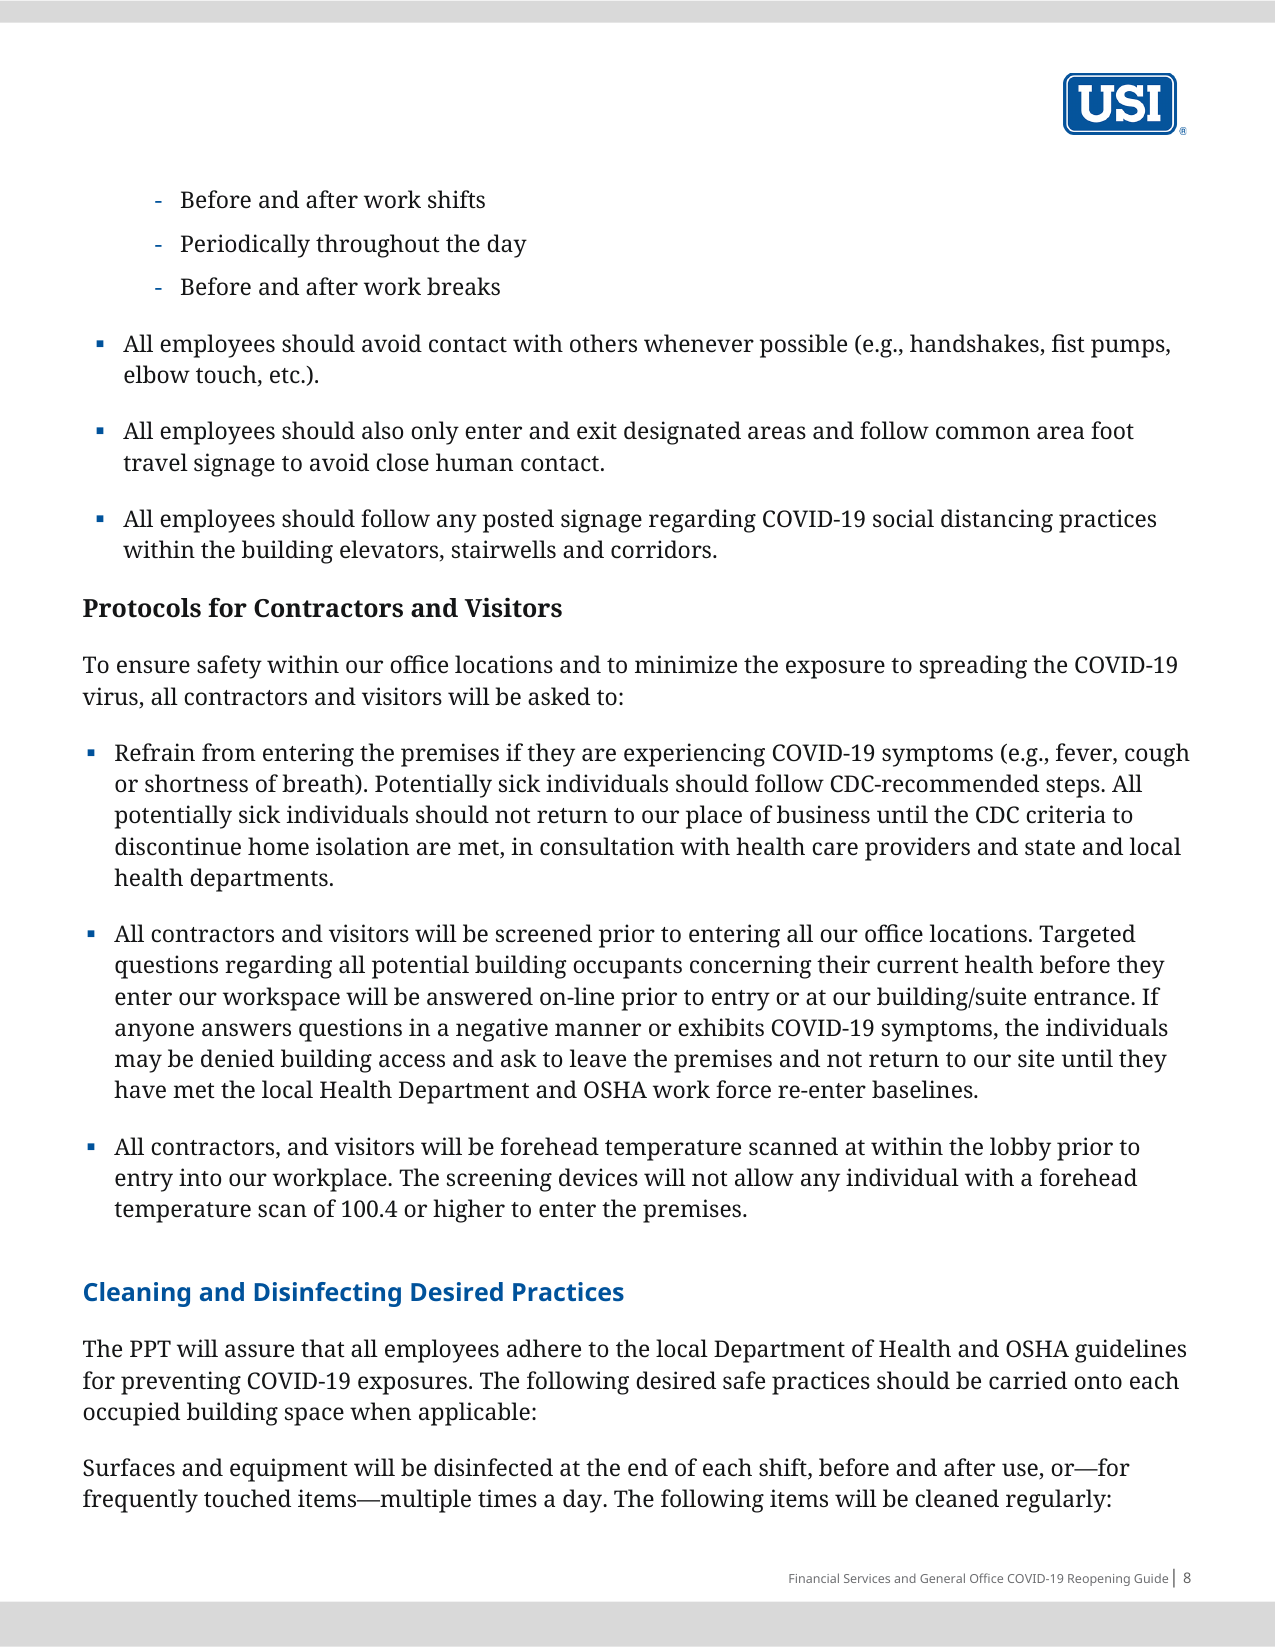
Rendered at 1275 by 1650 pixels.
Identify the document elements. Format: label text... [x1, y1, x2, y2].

list Before and after work shifts [151, 184, 1198, 215]
list All contractors and visitors will be screened prior to entering all our office locations. Targeted questions regarding all potential building occupants concerning their current health before they enter our workspace will be answered on-line prior to entry or at our building/suite entrance. If anyone answers questions in a negative manner or exhibits COVID-19 symptoms, the individuals may be denied building access and ask to leave the premises and not return to our site until they have met the local Health Department and OSHA work force re-enter baselines. [86, 918, 1198, 1106]
list All employees should avoid contact with others whenever possible (e.g., handshakes, fist pumps, elbow touch, etc.). [94, 328, 1198, 390]
list All employees should follow any posted signage regarding COVID-19 social distancing practices within the building elevators, stairwells and corridors. [94, 503, 1198, 565]
text To ensure safety within our office locations and to minimize the exposure to spreading the COVID-19 virus, all contractors and visitors will be asked to: [82, 649, 1198, 712]
picture [1063, 73, 1187, 135]
text Protocols for Contractors and Visitors [82, 590, 1198, 624]
text Cleaning and Disinfecting Desired Practices [82, 1274, 1198, 1308]
list Before and after work breaks [151, 271, 1198, 303]
list All contractors, and visitors will be forehead temperature scanned at within the lobby prior to entry into our workplace. The screening devices will not allow any individual with a forehead temperature scan of 100.4 or higher to enter the premises. [86, 1131, 1198, 1224]
list Periodically throughout the day [151, 227, 1198, 259]
text Surfaces and equipment will be disinfected at the end of each shift, before and after use, or—for frequently touched items—multiple times a day. The following items will be cleaned regularly: [82, 1452, 1198, 1514]
list All employees should also only enter and exit designated areas and follow common area foot travel signage to avoid close human contact. [94, 415, 1198, 478]
text The PPT will assure that all employees adhere to the local Department of Health and OSHA guidelines for preventing COVID-19 exposures. The following desired safe practices should be carried onto each occupied building space when applicable: [82, 1333, 1198, 1427]
list Refrain from entering the premises if they are experiencing COVID-19 symptoms (e.g., fever, cough or shortness of breath). Potentially sick individuals should follow CDC-recommended steps. All potentially sick individuals should not return to our place of business until the CDC criteria to discontinue home isolation are met, in consultation with health care providers and state and local health departments. [86, 737, 1198, 893]
